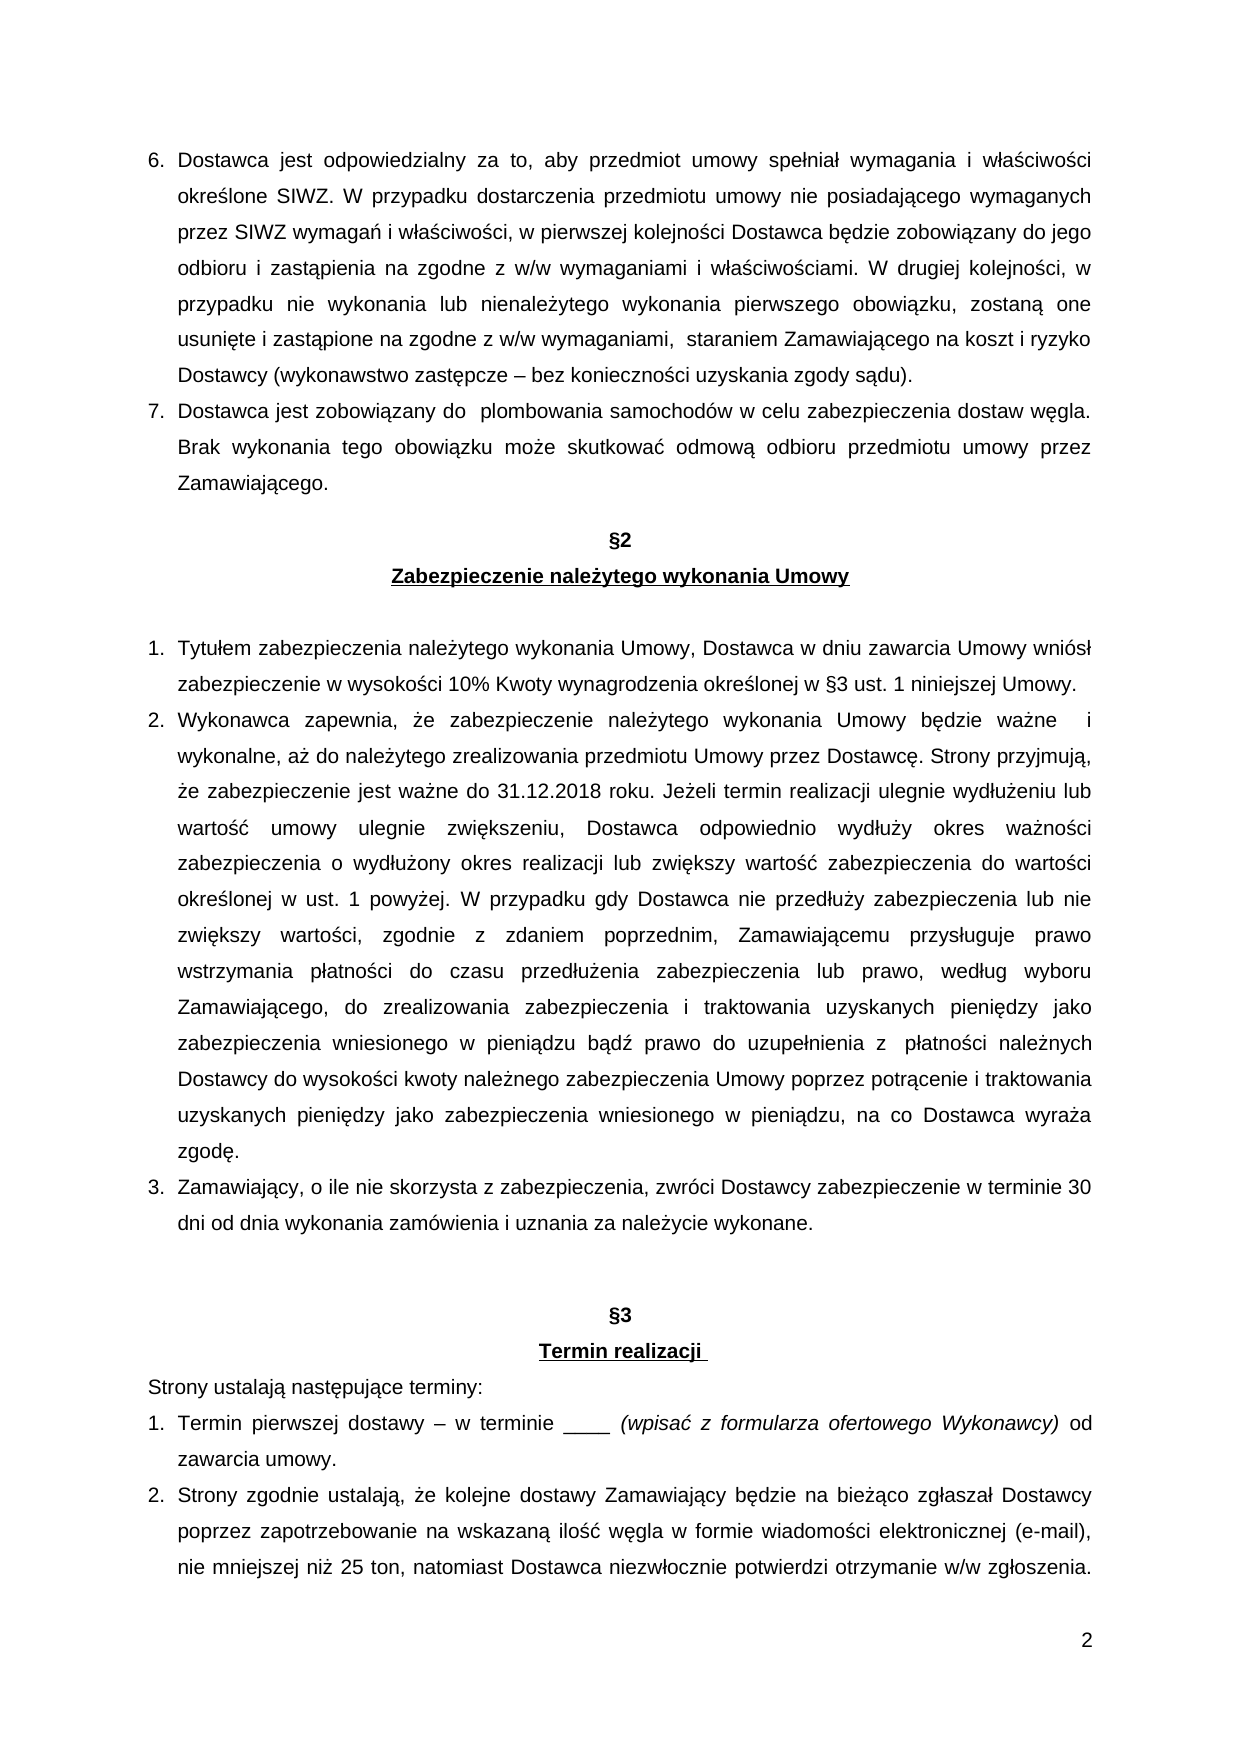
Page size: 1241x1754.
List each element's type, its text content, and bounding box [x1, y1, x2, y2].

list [148, 1483, 1093, 1579]
text §2 [148, 528, 1093, 552]
list Tytułem zabezpieczenia należytego wykonania Umowy, Dostawca w dniu zawarcia Umowy wniósł zabezpieczenie w wysokości 10% Kwoty wynagrodzenia określonej w §3 ust. 1 niniejszej Umowy. [148, 636, 1093, 696]
text Termin realizacji [148, 1339, 1093, 1363]
list Wykonawca zapewnia, że zabezpieczenie należytego wykonania Umowy będzie ważne i wykonalne, aż do należytego zrealizowania przedmiotu Umowy przez Dostawcę. Strony przyjmują, że zabezpieczenie jest ważne do 31.12.2018 roku. Jeżeli termin realizacji ulegnie wydłużeniu lub wartość umowy ulegnie zwiększeniu, Dostawca odpowiednio wydłuży okres ważności zabezpieczenia o wydłużony okres realizacji lub zwiększy wartość zabezpieczenia do wartości określonej w ust. 1 powyżej. W przypadku gdy Dostawca nie przedłuży zabezpieczenia lub nie zwiększy wartości, zgodnie z zdaniem poprzednim, Zamawiającemu przysługuje prawo wstrzymania płatności do czasu przedłużenia zabezpieczenia lub prawo, według wyboru Zamawiającego, do zrealizowania zabezpieczenia i traktowania uzyskanych pieniędzy jako zabezpieczenia wniesionego w pieniądzu bądź prawo do uzupełnienia z płatności należnych Dostawcy do wysokości kwoty należnego zabezpieczenia Umowy poprzez potrącenie i traktowania uzyskanych pieniędzy jako zabezpieczenia wniesionego w pieniądzu, na co Dostawca wyraża zgodę. [148, 707, 1093, 1163]
text Zabezpieczenie należytego wykonania Umowy [148, 564, 1093, 588]
list Dostawca jest odpowiedzialny za to, aby przedmiot umowy spełniał wymagania i właściwości określone SIWZ. W przypadku dostarczenia przedmiotu umowy nie posiadającego wymaganych przez SIWZ wymagań i właściwości, w pierwszej kolejności Dostawca będzie zobowiązany do jego odbioru i zastąpienia na zgodne z w/w wymaganiami i właściwościami. W drugiej kolejności, w przypadku nie wykonania lub nienależytego wykonania pierwszego obowiązku, zostaną one usunięte i zastąpione na zgodne z w/w wymaganiami, staraniem Zamawiającego na koszt i ryzyko Dostawcy (wykonawstwo zastępcze – bez konieczności uzyskania zgody sądu). [148, 148, 1093, 387]
text Strony ustalają następujące terminy: [148, 1375, 1093, 1399]
text §3 [148, 1303, 1093, 1327]
list Zamawiający, o ile nie skorzysta z zabezpieczenia, zwróci Dostawcy zabezpieczenie w terminie 30 dni od dnia wykonania zamówienia i uznania za należycie wykonane. [148, 1175, 1093, 1234]
list Dostawca jest zobowiązany do plombowania samochodów w celu zabezpieczenia dostaw węgla. Brak wykonania tego obowiązku może skutkować odmową odbioru przedmiotu umowy przez Zamawiającego. [148, 399, 1093, 495]
list Termin pierwszej dostawy – w terminie ____ (wpisać z formularza ofertowego Wykonawcy) od zawarcia umowy. [148, 1411, 1093, 1471]
